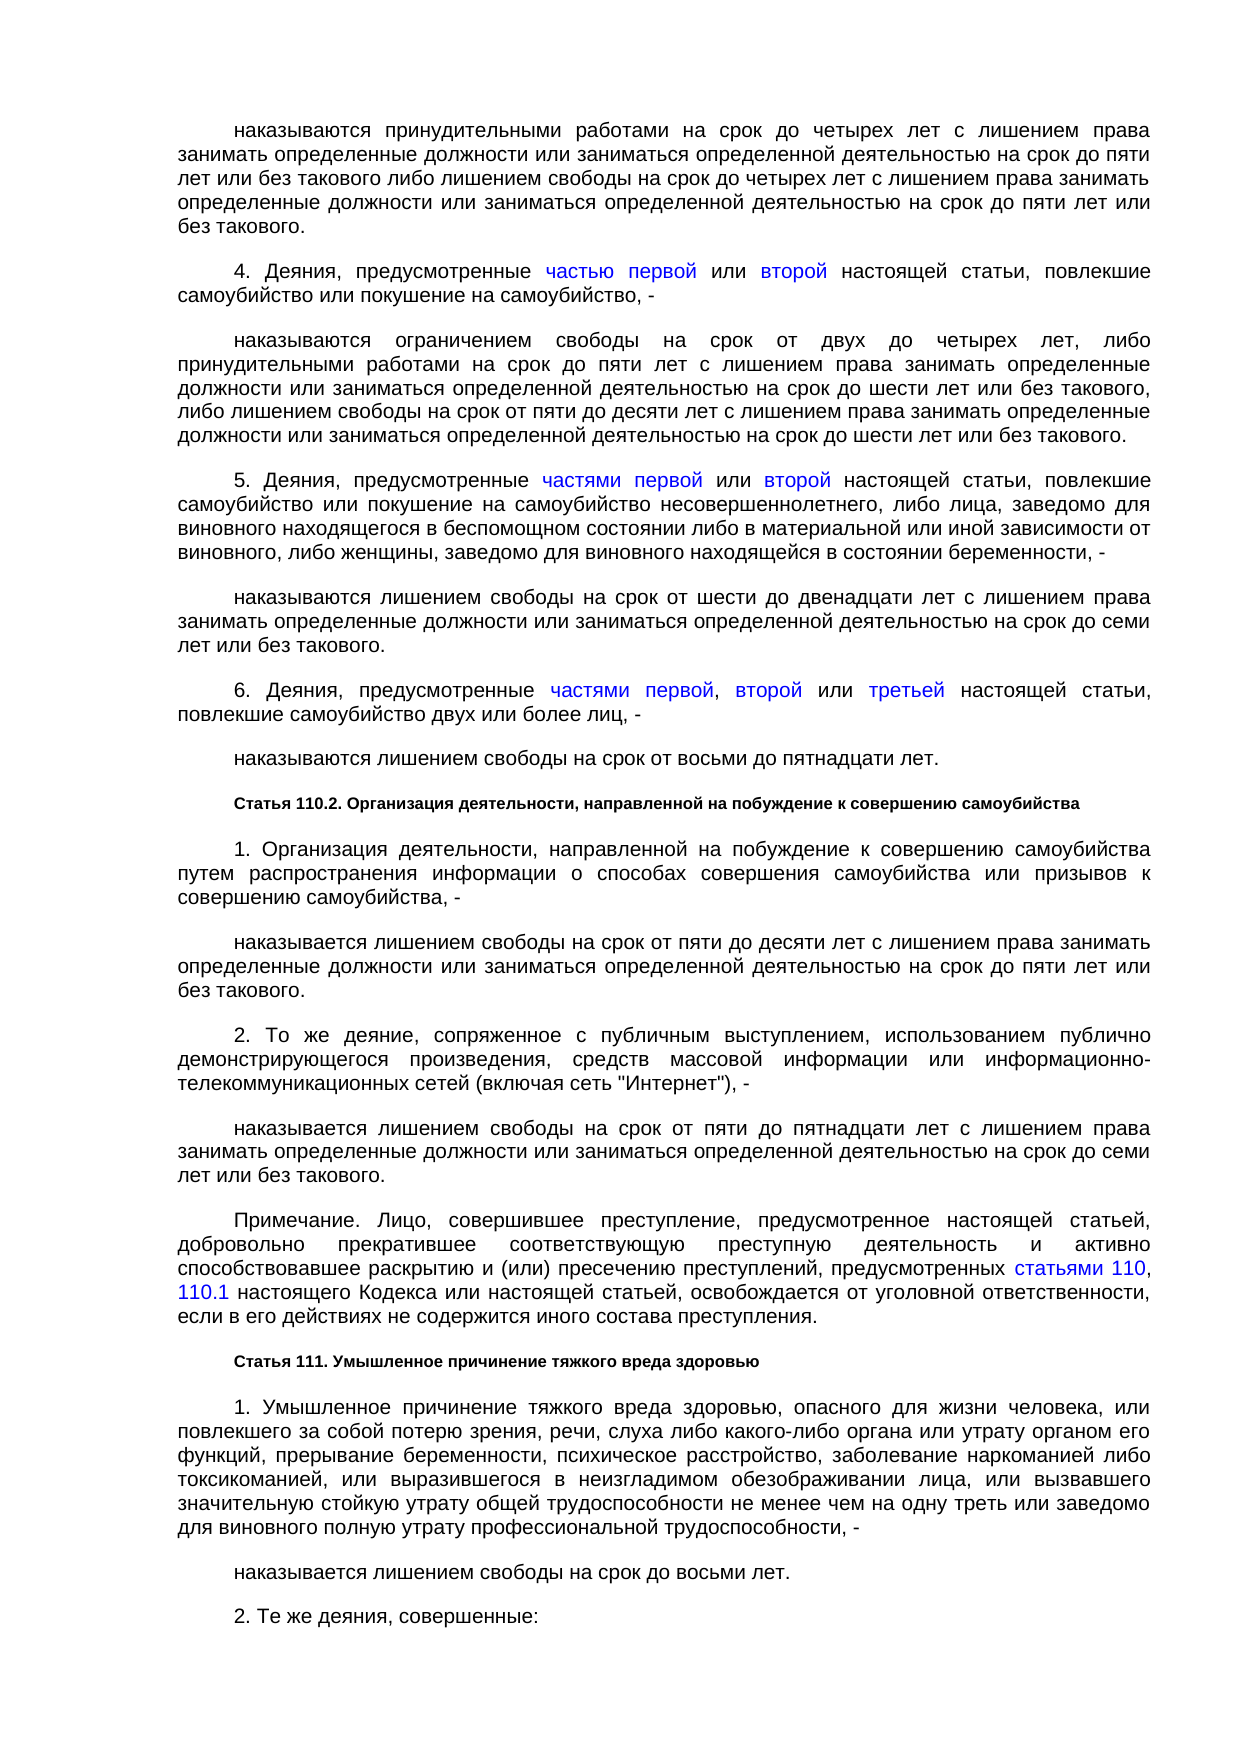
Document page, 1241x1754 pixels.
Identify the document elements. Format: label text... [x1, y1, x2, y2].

text 4. Деяния, предусмотренные частью первой или второй настоящей статьи, повлекшие самоубийство или покушение на самоубийство, - [177, 259, 1152, 307]
text Примечание. Лицо, совершившее преступление, предусмотренное настоящей статьей, добровольно прекратившее соответствующую преступную деятельность и активно способствовавшее раскрытию и (или) пресечению преступлений, предусмотренных статьями 110, 110.1 настоящего Кодекса или настоящей статьей, освобождается от уголовной ответственности, если в его действиях не содержится иного состава преступления. [177, 1208, 1152, 1328]
title Статья 111. Умышленное причинение тяжкого вреда здоровью [177, 1352, 1152, 1371]
text 2. То же деяние, сопряженное с публичным выступлением, использованием публично демонстрирующегося произведения, средств массовой информации или информационно-телекоммуникационных сетей (включая сеть "Интернет"), - [177, 1023, 1152, 1094]
text 1. Организация деятельности, направленной на побуждение к совершению самоубийства путем распространения информации о способах совершения самоубийства или призывов к совершению самоубийства, - [177, 837, 1152, 909]
text наказываются ограничением свободы на срок от двух до четырех лет, либо принудительными работами на срок до пяти лет с лишением права занимать определенные должности или заниматься определенной деятельностью на срок до шести лет или без такового, либо лишением свободы на срок от пяти до десяти лет с лишением права занимать определенные должности или заниматься определенной деятельностью на срок до шести лет или без такового. [177, 327, 1152, 447]
text наказывается лишением свободы на срок до восьми лет. [177, 1559, 1152, 1583]
text наказываются лишением свободы на срок от восьми до пятнадцати лет. [177, 746, 1152, 770]
text наказываются лишением свободы на срок от шести до двенадцати лет с лишением права занимать определенные должности или заниматься определенной деятельностью на срок до семи лет или без такового. [177, 585, 1152, 657]
text 2. Те же деяния, совершенные: [177, 1604, 1152, 1628]
title Статья 110.2. Организация деятельности, направленной на побуждение к совершению самоубийства [177, 794, 1152, 813]
text наказывается лишением свободы на срок от пяти до пятнадцати лет с лишением права занимать определенные должности или заниматься определенной деятельностью на срок до семи лет или без такового. [177, 1115, 1152, 1187]
text наказываются принудительными работами на срок до четырех лет с лишением права занимать определенные должности или заниматься определенной деятельностью на срок до пяти лет или без такового либо лишением свободы на срок до четырех лет с лишением права занимать определенные должности или заниматься определенной деятельностью на срок до пяти лет или без такового. [177, 118, 1152, 238]
text 5. Деяния, предусмотренные частями первой или второй настоящей статьи, повлекшие самоубийство или покушение на самоубийство несовершеннолетнего, либо лица, заведомо для виновного находящегося в беспомощном состоянии либо в материальной или иной зависимости от виновного, либо женщины, заведомо для виновного находящейся в состоянии беременности, - [177, 468, 1152, 564]
text наказывается лишением свободы на срок от пяти до десяти лет с лишением права занимать определенные должности или заниматься определенной деятельностью на срок до пяти лет или без такового. [177, 930, 1152, 1002]
text 1. Умышленное причинение тяжкого вреда здоровью, опасного для жизни человека, или повлекшего за собой потерю зрения, речи, слуха либо какого-либо органа или утрату органом его функций, прерывание беременности, психическое расстройство, заболевание наркоманией либо токсикоманией, или выразившегося в неизгладимом обезображивании лица, или вызвавшего значительную стойкую утрату общей трудоспособности не менее чем на одну треть или заведомо для виновного полную утрату профессиональной трудоспособности, - [177, 1395, 1152, 1539]
text 6. Деяния, предусмотренные частями первой, второй или третьей настоящей статьи, повлекшие самоубийство двух или более лиц, - [177, 677, 1152, 725]
